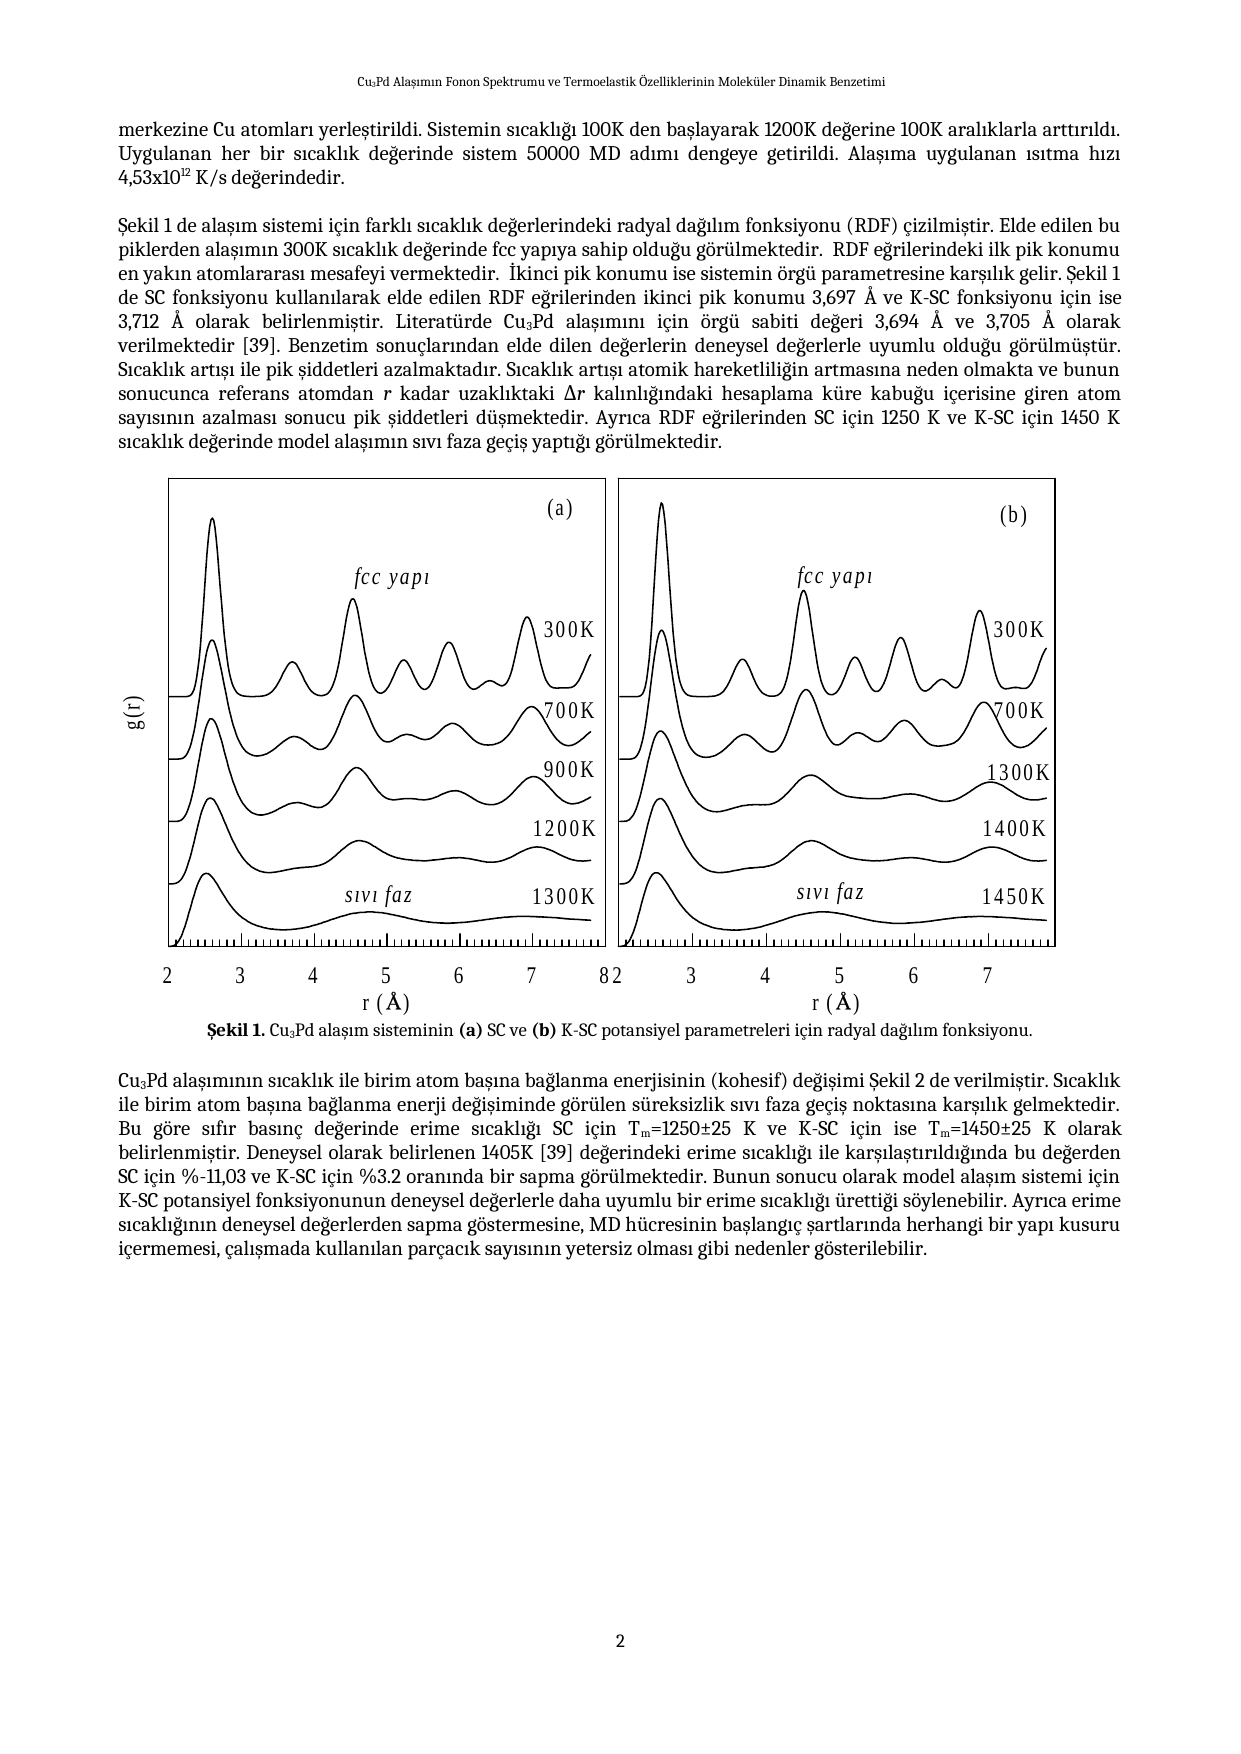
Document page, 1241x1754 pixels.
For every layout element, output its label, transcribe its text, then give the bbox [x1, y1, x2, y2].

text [118, 118, 1122, 190]
text Şekil 1 de alaşım sistemi için farklı sıcaklık değerlerindeki radyal dağılım fonksiyonu (RDF) çizilmiştir. Elde edilen bu piklerden alaşımın 300K sıcaklık değerinde fcc yapıya sahip olduğu görülmektedir. RDF eğrilerindeki ilk pik konumu en yakın atomlararası mesafeyi vermektedir. İkinci pik konumu ise sistemin örgü parametresine karşılık gelir. Şekil 1 de SC fonksiyonu kullanılarak elde edilen RDF eğrilerinden ikinci pik konumu 3,697 Å ve K-SC fonksiyonu için ise 3,712 Å olarak belirlenmiştir. Literatürde Cu3Pd alaşımını için örgü sabiti değeri 3,694 Å ve 3,705 Å olarak verilmektedir [39]. Benzetim sonuçlarından elde dilen değerlerin deneysel değerlerle uyumlu olduğu görülmüştür. Sıcaklık artışı ile pik şiddetleri azalmaktadır. Sıcaklık artışı atomik hareketliliğin artmasına neden olmakta ve bunun sonucunca referans atomdan r kadar uzaklıktaki Δr kalınlığındaki hesaplama küre kabuğu içerisine giren atom sayısının azalması sonucu pik şiddetleri düşmektedir. Ayrıca RDF eğrilerinden SC için 1250 K ve K-SC için 1450 K sıcaklık değerinde model alaşımın sıvı faza geçiş yaptığı görülmektedir. [118, 214, 1122, 453]
text Şekil 1. Cu3Pd alaşım sisteminin (a) SC ve (b) K-SC potansiyel parametreleri için radyal dağılım fonksiyonu. [118, 1020, 1122, 1042]
text Cu3Pd alaşımının sıcaklık ile birim atom başına bağlanma enerjisinin (kohesif) değişimi Şekil 2 de verilmiştir. Sıcaklık ile birim atom başına bağlanma enerji değişiminde görülen süreksizlik sıvı faza geçiş noktasına karşılık gelmektedir. Bu göre sıfır basınç değerinde erime sıcaklığı SC için Tm=1250±25 K ve K-SC için ise Tm=1450±25 K olarak belirlenmiştir. Deneysel olarak belirlenen 1405K [39] değerindeki erime sıcaklığı ile karşılaştırıldığında bu değerden SC için %-11,03 ve K-SC için %3.2 oranında bir sapma görülmektedir. Bunun sonucu olarak model alaşım sistemi için K-SC potansiyel fonksiyonunun deneysel değerlerle daha uyumlu bir erime sıcaklığı ürettiği söylenebilir. Ayrıca erime sıcaklığının deneysel değerlerden sapma göstermesine, MD hücresinin başlangıç şartlarında herhangi bir yapı kusuru içermemesi, çalışmada kullanılan parçacık sayısının yetersiz olması gibi nedenler gösterilebilir. [118, 1069, 1122, 1260]
